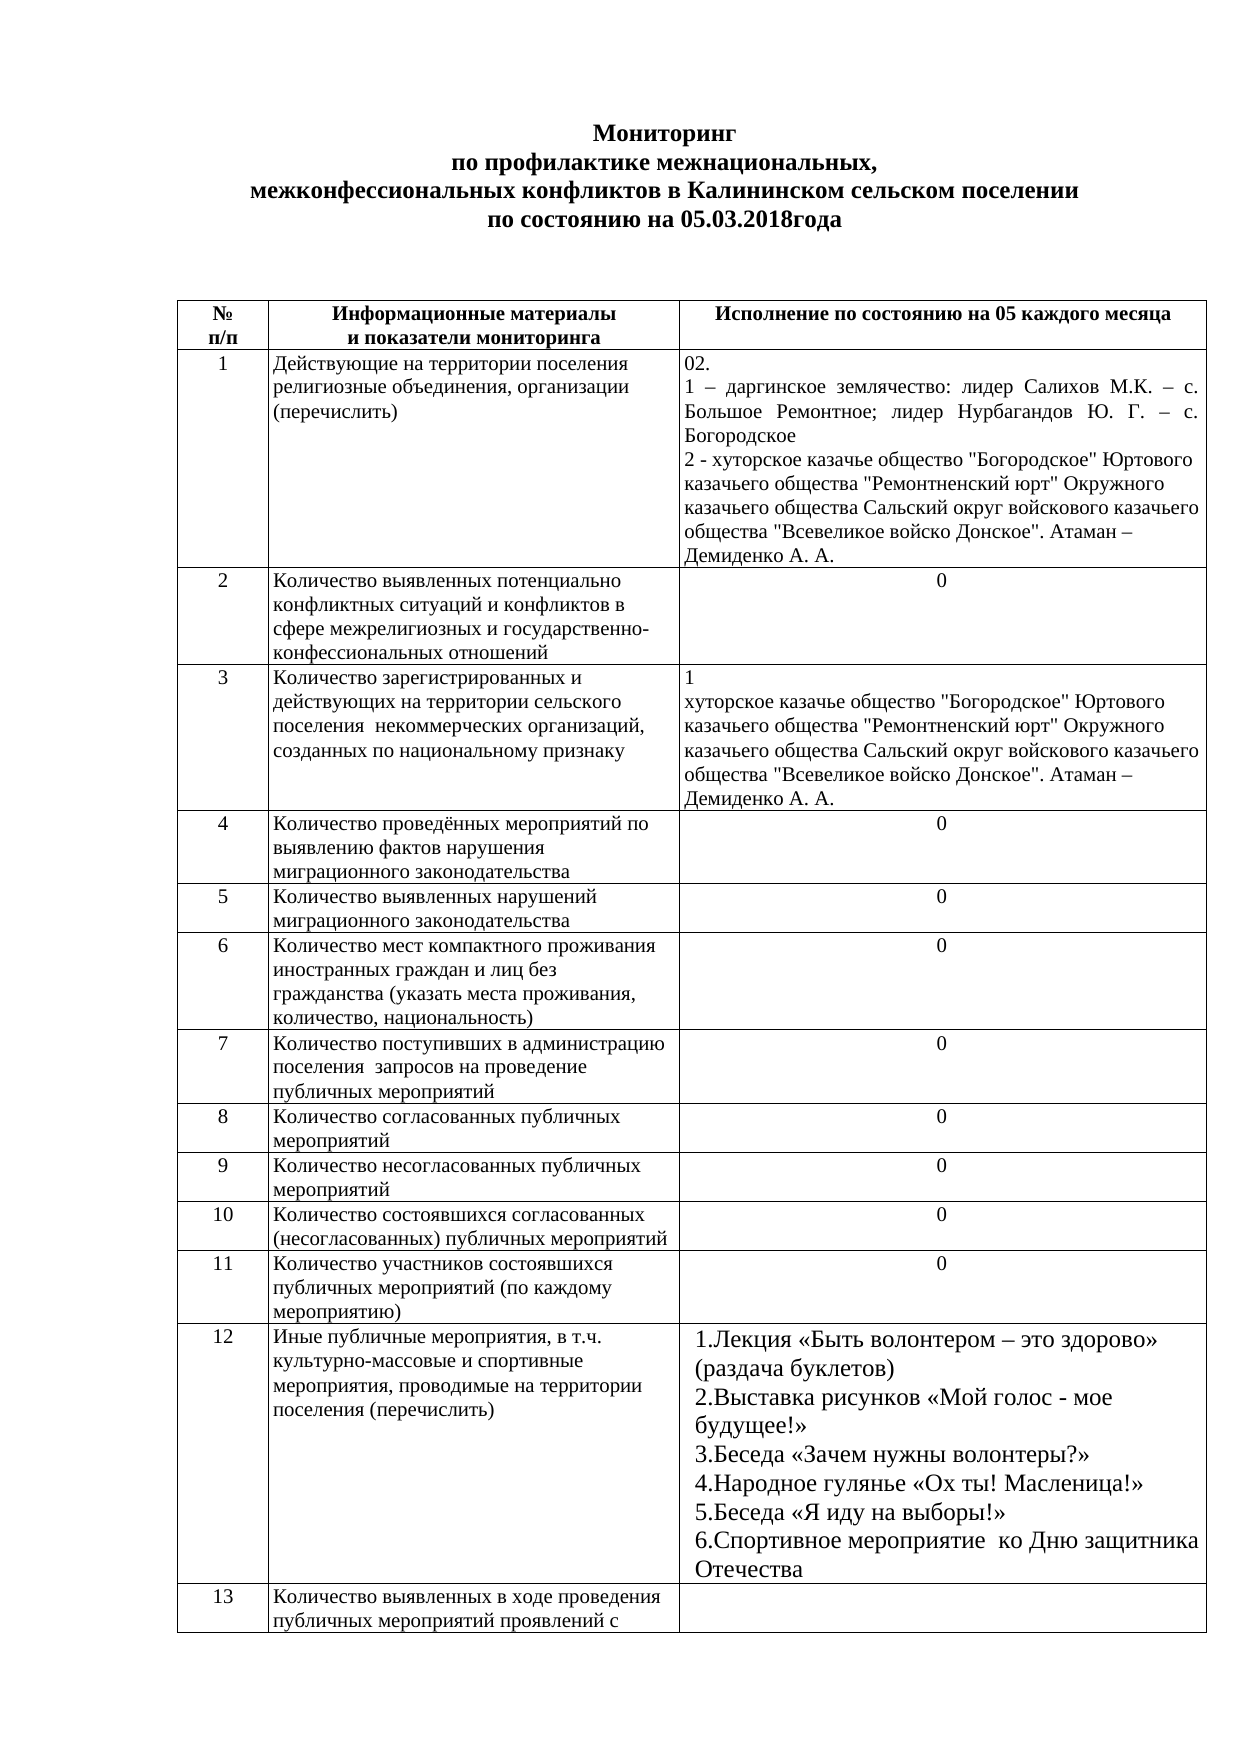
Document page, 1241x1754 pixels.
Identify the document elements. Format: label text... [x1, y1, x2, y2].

table_cell Количество проведённых мероприятий по выявлению фактов нарушения миграционного законодательства [269, 811, 679, 883]
text по профилактике межнациональных, [177, 147, 1152, 176]
table_cell Действующие на территории поселения религиозные объединения, организации (перечислить) [269, 350, 679, 567]
table_header Исполнение по состоянию на 05 каждого месяца [680, 301, 1206, 349]
table_cell 0 [680, 1104, 1206, 1152]
table_cell 7 [178, 1030, 268, 1103]
table_cell 0 [680, 884, 1206, 932]
table_cell 1.Лекция «Быть волонтером – это здорово» (раздача буклетов) 2.Выставка рисунков «Мой голос - мое будущее!» 3.Беседа «Зачем нужны волонтеры?» 4.Народное гулянье «Ох ты! Масленица!» 5.Беседа «Я иду на выборы!» 6.Спортивное мероприятие ко Дню защитника Отечества [680, 1324, 1206, 1583]
table_cell 8 [178, 1104, 268, 1152]
table_cell Количество участников состоявшихся публичных мероприятий (по каждому мероприятию) [269, 1251, 679, 1323]
table_cell 12 [178, 1324, 268, 1583]
table_header № п/п [178, 301, 268, 349]
table_cell Количество состоявшихся согласованных (несогласованных) публичных мероприятий [269, 1202, 679, 1250]
table_cell 11 [178, 1251, 268, 1323]
table_cell 1 хуторское казачье общество "Богородское" Юртового казачьего общества "Ремонтненский юрт" Окружного казачьего общества Сальский округ войскового казачьего общества "Всевеликое войско Донское". Атаман – Демиденко А. А. [680, 665, 1206, 810]
table_cell 0 [680, 568, 1206, 664]
table_cell 3 [178, 665, 268, 810]
table_cell 4 [178, 811, 268, 883]
table_header Информационные материалы и показатели мониторинга [269, 301, 679, 349]
table_cell 13 [178, 1584, 268, 1632]
table_cell Количество несогласованных публичных мероприятий [269, 1153, 679, 1201]
table_cell 0 [680, 933, 1206, 1029]
table_cell 0 [680, 1153, 1206, 1201]
table_cell 0 [680, 1251, 1206, 1323]
table_cell 9 [178, 1153, 268, 1201]
table_cell 6 [178, 933, 268, 1029]
table_cell 0 [680, 1202, 1206, 1250]
table_cell Количество мест компактного проживания иностранных граждан и лиц без гражданства (указать места проживания, количество, национальность) [269, 933, 679, 1029]
text Мониторинг [177, 118, 1152, 147]
text по состоянию на 05.03.2018года [177, 204, 1152, 233]
table_cell 1 [178, 350, 268, 567]
table_cell 0 [680, 811, 1206, 883]
table_cell Количество согласованных публичных мероприятий [269, 1104, 679, 1152]
table_cell 02. 1 – даргинское землячество: лидер Салихов М.К. – с. Большое Ремонтное; лидер Нурбагандов Ю. Г. – с. Богородское 2 - хуторское казачье общество "Богородское" Юртового казачьего общества "Ремонтненский юрт" Окружного казачьего общества Сальский округ войскового казачьего общества "Всевеликое войско Донское". Атаман – Демиденко А. А. [680, 350, 1206, 567]
text межконфессиональных конфликтов в Калининском сельском поселении [177, 176, 1152, 204]
table_cell [680, 1584, 1206, 1632]
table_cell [269, 1584, 679, 1632]
table_cell 5 [178, 884, 268, 932]
table_cell Количество поступивших в администрацию поселения запросов на проведение публичных мероприятий [269, 1030, 679, 1103]
table_cell Количество выявленных потенциально конфликтных ситуаций и конфликтов в сфере межрелигиозных и государственно-конфессиональных отношений [269, 568, 679, 664]
table_cell Иные публичные мероприятия, в т.ч. культурно-массовые и спортивные мероприятия, проводимые на территории поселения (перечислить) [269, 1324, 679, 1583]
table_cell Количество выявленных нарушений миграционного законодательства [269, 884, 679, 932]
table_cell 2 [178, 568, 268, 664]
table_cell 0 [680, 1030, 1206, 1103]
table_cell 10 [178, 1202, 268, 1250]
table_cell Количество зарегистрированных и действующих на территории сельского поселения некоммерческих организаций, созданных по национальному признаку [269, 665, 679, 810]
